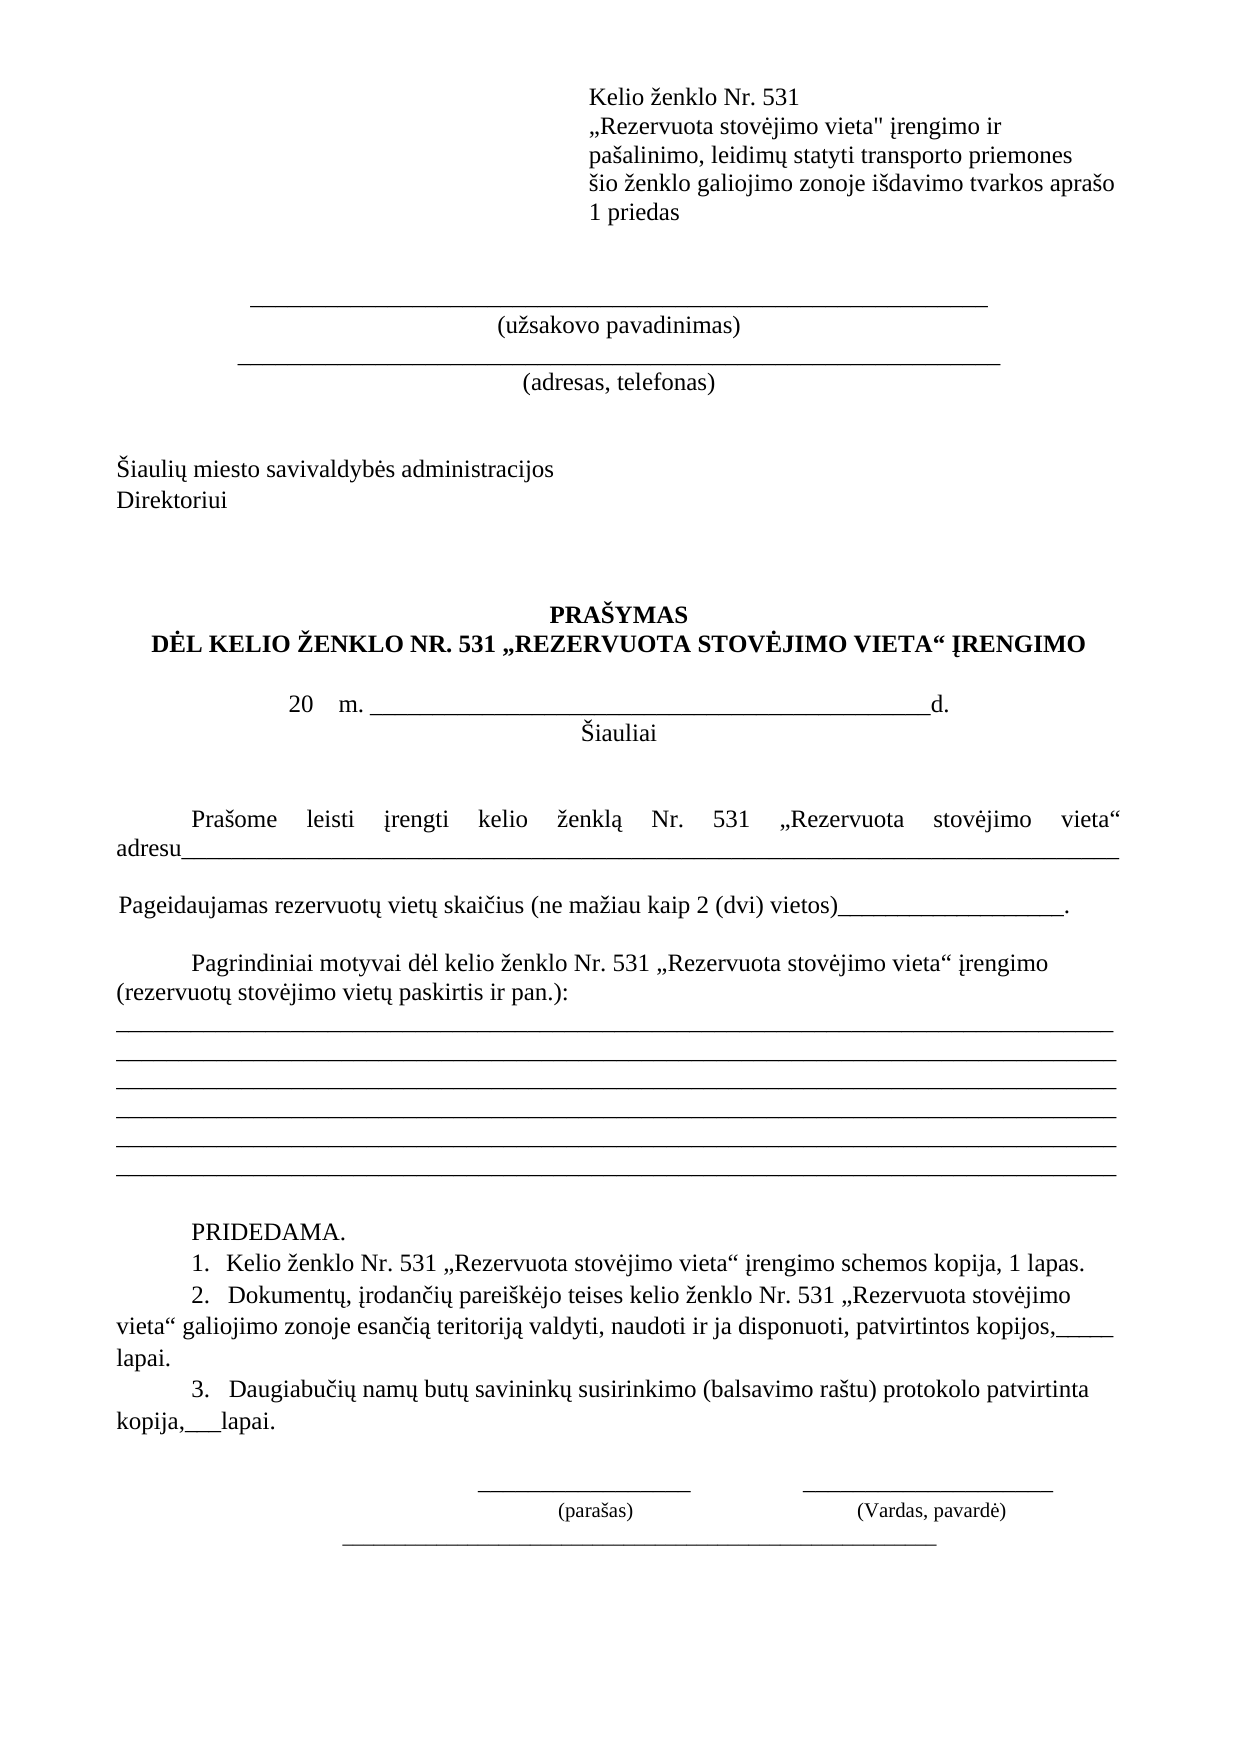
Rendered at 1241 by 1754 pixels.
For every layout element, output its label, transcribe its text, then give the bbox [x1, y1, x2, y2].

text Prašome leisti įrengti kelio ženklą Nr. 531 „Rezervuota stovėjimo vieta“ adresu___________________________________________________________________________ [116, 804, 1121, 862]
text _________________ ____________________ [116, 1466, 1121, 1495]
text Pagrindiniai motyvai dėl kelio ženklo Nr. 531 „Rezervuota stovėjimo vieta“ įrengimo (rezervuotų stovėjimo vietų paskirtis ir pan.): ________________________________________________________________________________________________________________________________________________________________________________________________________________________________________________________________________________________________________________________________________________________________________________________________________________ [116, 948, 1121, 1178]
text 3. Daugiabučių namų butų savininkų susirinkimo (balsavimo raštu) protokolo patvirtinta [189, 1374, 1121, 1403]
text pašalinimo, leidimų statyti transporto priemones [116, 140, 1121, 168]
text 2. Dokumentų, įrodančių pareiškėjo teises kelio ženklo Nr. 531 „Rezervuota stovėjimo [189, 1280, 1121, 1309]
text 1. Kelio ženklo Nr. 531 „Rezervuota stovėjimo vieta“ įrengimo schemos kopija, 1 lapas. [189, 1248, 1121, 1277]
text _____________________________________________________________ [116, 339, 1121, 367]
text DĖL KELIO ŽENKLO NR. 531 „REZERVUOTA STOVĖJIMO VIETA“ ĮRENGIMO [116, 629, 1121, 658]
text ___________________________________________________________ [116, 281, 1121, 310]
text Kelio ženklo Nr. 531 [116, 82, 1121, 111]
text 20 m. d. [116, 689, 1121, 718]
text _________________________________________________________ [116, 1524, 1121, 1548]
text (užsakovo pavadinimas) [116, 310, 1121, 339]
text PRIDEDAMA. [189, 1217, 1121, 1246]
text Šiaulių miesto savivaldybės administracijos Direktoriui [116, 454, 565, 514]
text šio ženklo galiojimo zonoje išdavimo tvarkos aprašo [116, 168, 1121, 197]
text PRAŠYMAS [116, 601, 1121, 629]
text (parašas) (Vardas, pavardė) [116, 1498, 1121, 1522]
text „Rezervuota stovėjimo vieta" įrengimo ir [116, 111, 1121, 140]
text Pageidaujamas rezervuotų vietų skaičius (ne mažiau kaip 2 (dvi) vietos) . [116, 891, 1121, 919]
text kopija, lapai. [116, 1406, 1121, 1435]
text 1 priedas [116, 197, 1121, 226]
text Šiauliai [116, 718, 1121, 747]
text (adresas, telefonas) [116, 367, 1121, 396]
text lapai. [116, 1343, 1121, 1372]
text vieta“ galiojimo zonoje esančią teritoriją valdyti, naudoti ir ja disponuoti, patvirtintos kopijos, [116, 1311, 1121, 1340]
